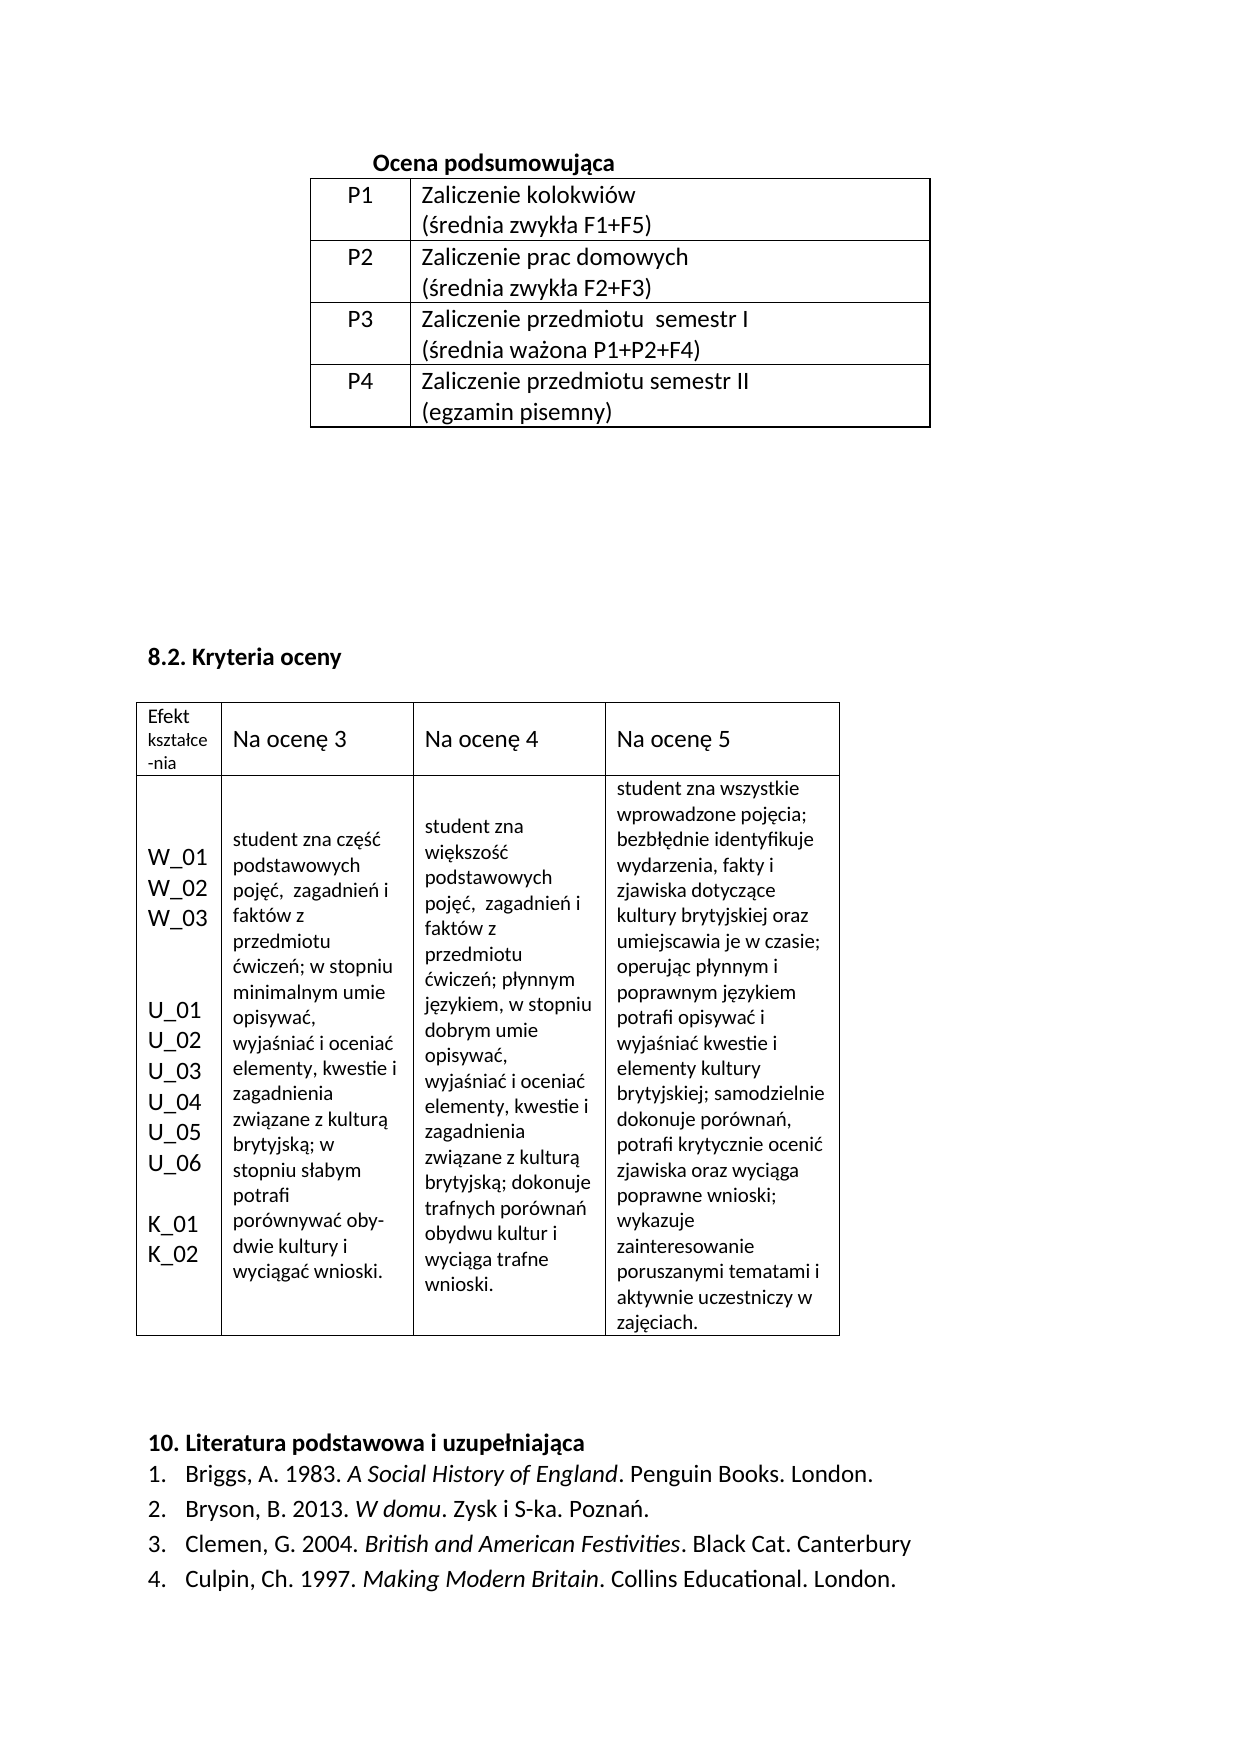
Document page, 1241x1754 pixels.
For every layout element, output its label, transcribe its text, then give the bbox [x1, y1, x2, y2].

text 8.2. Kryteria oceny [148, 641, 1093, 672]
text Ocena podsumowująca [298, 148, 1093, 178]
list Culpin, Ch. 1997. Making Modern Britain. Collins Educational. London. [148, 1563, 1093, 1593]
list Clemen, G. 2004. British and American Festivities. Black Cat. Canterbury [148, 1528, 1093, 1558]
table_cell P2 [311, 241, 410, 302]
table_cell Zaliczenie przedmiotu semestr I (średnia ważona P1+P2+F4) [411, 303, 929, 364]
table_cell Zaliczenie prac domowych (średnia zwykła F2+F3) [411, 241, 929, 302]
table_header Na ocenę 4 [414, 703, 605, 774]
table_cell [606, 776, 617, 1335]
table_cell Zaliczenie przedmiotu semestr II (egzamin pisemny) [411, 365, 929, 426]
table_header P1 [311, 179, 410, 240]
table_cell student zna część podstawowych pojęć, zagadnień i faktów z przedmiotu ćwiczeń; w stopniu minimalnym umie opisywać, wyjaśniać i oceniać elementy, kwestie i zagadnienia związane z kulturą brytyjską; w stopniu słabym potrafi porównywać oby- dwie kultury i wyciągać wnioski. [222, 776, 413, 1335]
table_cell P3 [311, 303, 410, 364]
table_cell student zna większość podstawowych pojęć, zagadnień i faktów z przedmiotu ćwiczeń; płynnym językiem, w stopniu dobrym umie opisywać, wyjaśniać i oceniać elementy, kwestie i zagadnienia związane z kulturą brytyjską; dokonuje trafnych porównań obydwu kultur i wyciąga trafne wnioski. [414, 776, 605, 1335]
table_header Na ocenę 3 [222, 703, 413, 774]
table_header Zaliczenie kolokwiów (średnia zwykła F1+F5) [411, 179, 929, 240]
list Bryson, B. 2013. W domu. Zysk i S-ka. Poznań. [148, 1493, 1093, 1523]
table_cell W_01 W_02 W_03 U_01 U_02 U_03 U_04 U_05 U_06 K_01 K_02 [137, 776, 221, 1335]
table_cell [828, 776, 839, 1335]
text 10. Literatura podstawowa i uzupełniająca [148, 1427, 1093, 1458]
table_header Na ocenę 5 [606, 703, 839, 774]
list Briggs, A. 1983. A Social History of England. Penguin Books. London. [148, 1458, 1093, 1488]
table_cell P4 [311, 365, 410, 426]
